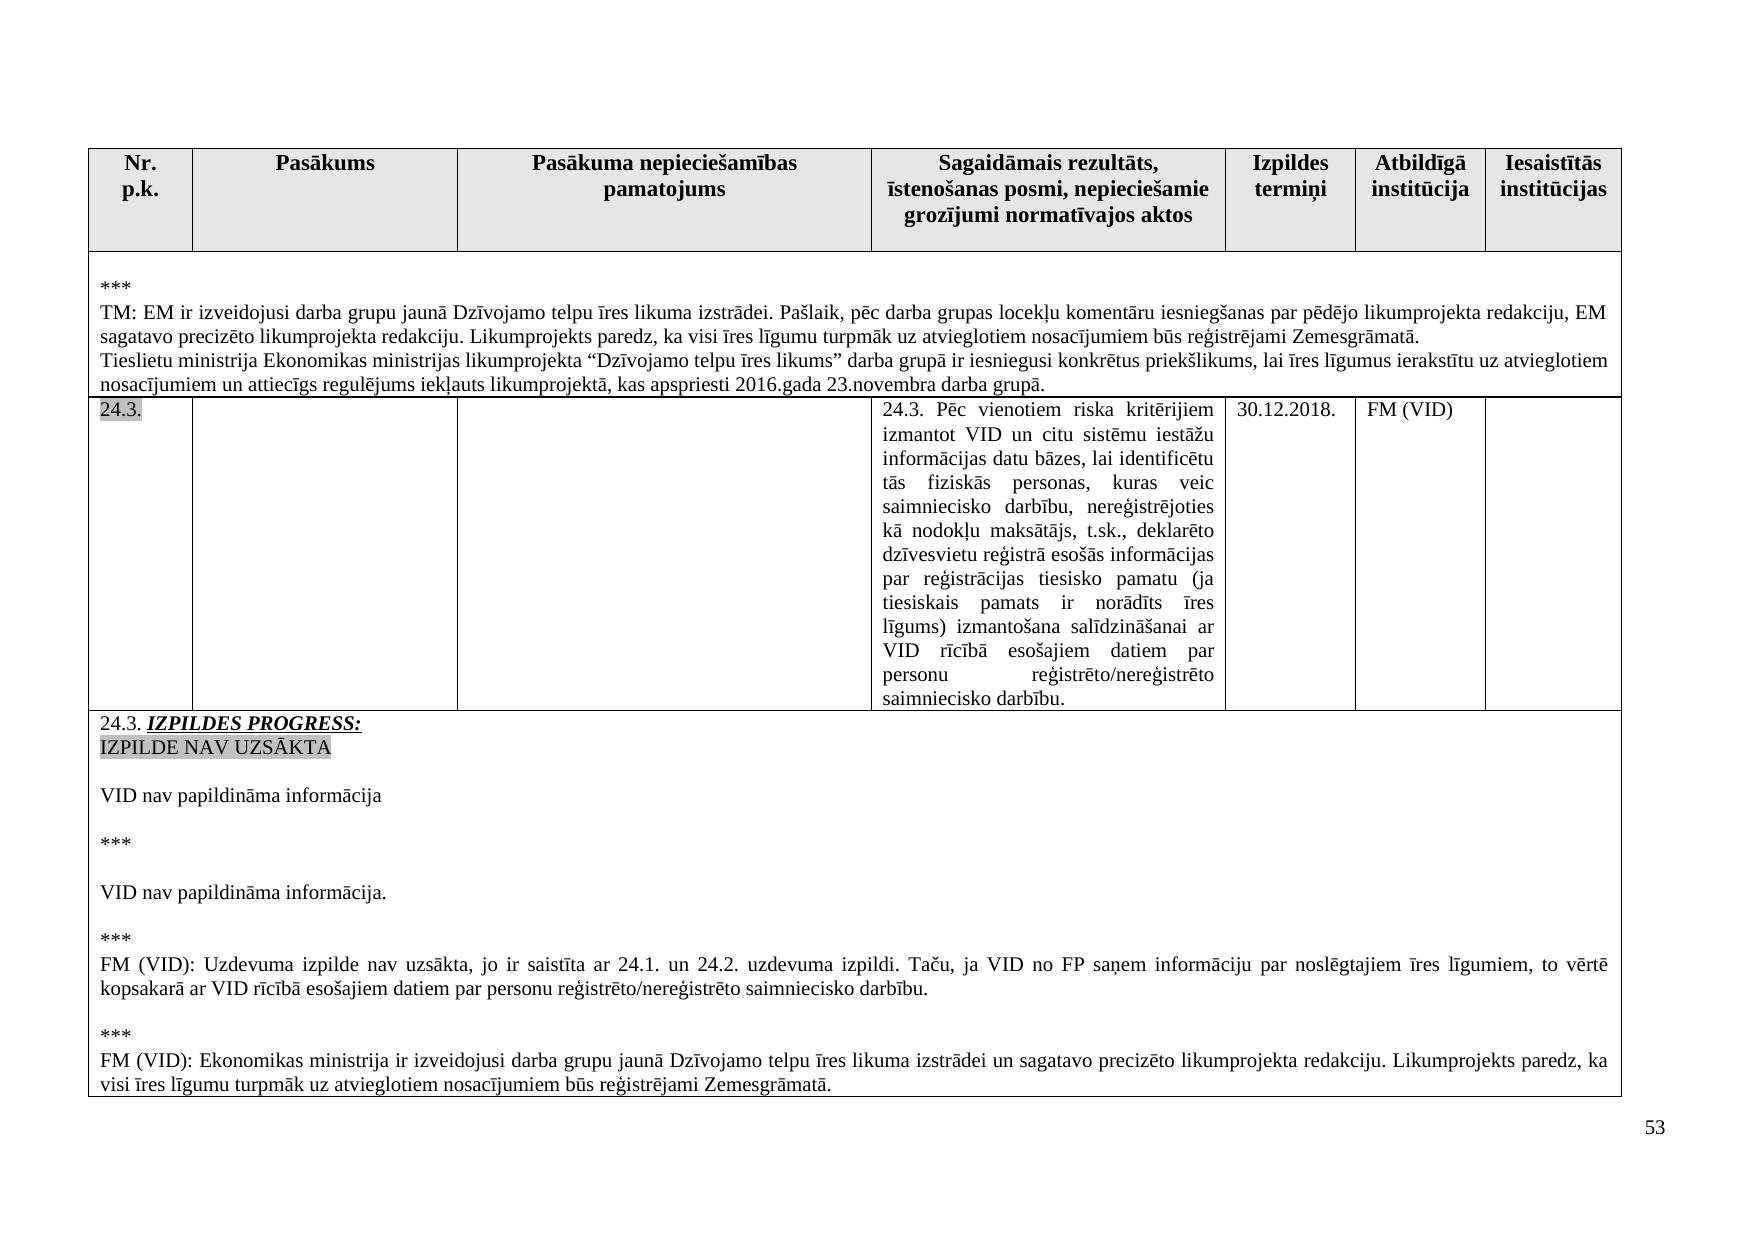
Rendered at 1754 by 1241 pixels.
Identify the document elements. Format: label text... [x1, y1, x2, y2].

table_cell 30.12.2018. [1226, 398, 1355, 710]
table_header Pasākuma nepieciešamības pamatojums [458, 149, 871, 251]
table_cell [1486, 398, 1621, 710]
table_header Nr. p.k. [89, 149, 192, 251]
table_cell 24.3. IZPILDES PROGRESS: IZPILDE NAV UZSĀKTA VID nav papildināma informācija *** VID nav papildināma informācija. *** FM (VID): Uzdevuma izpilde nav uzsākta, jo ir saistīta ar 24.1. un 24.2. uzdevuma izpildi. Taču, ja VID no FP saņem informāciju par noslēgtajiem īres līgumiem, to vērtē kopsakarā ar VID rīcībā esošajiem datiem par personu reģistrēto/nereģistrēto saimniecisko darbību. *** FM (VID): Ekonomikas ministrija ir izveidojusi darba grupu jaunā Dzīvojamo telpu īres likuma izstrādei un sagatavo precizēto likumprojekta redakciju. Likumprojekts paredz, ka visi īres līgumu turpmāk uz atvieglotiem nosacījumiem būs reģistrējami Zemesgrāmatā. [89, 711, 1621, 1096]
table_cell [458, 398, 871, 710]
table_header Pasākums [193, 149, 457, 251]
table_header Sagaidāmais rezultāts, īstenošanas posmi, nepieciešamie grozījumi normatīvajos aktos [872, 149, 1225, 251]
table_cell FM (VID) [1356, 398, 1485, 710]
table_cell [193, 398, 457, 710]
table_header Iesaistītās institūcijas [1486, 149, 1621, 251]
table_header Atbildīgā institūcija [1356, 149, 1485, 251]
table_cell 24.3. [89, 398, 192, 710]
table_header Izpildes termiņi [1226, 149, 1355, 251]
table_cell 24.3. Pēc vienotiem riska kritērijiem izmantot VID un citu sistēmu iestāžu informācijas datu bāzes, lai identificētu tās fiziskās personas, kuras veic saimniecisko darbību, nereģistrējoties kā nodokļu maksātājs, t.sk., deklarēto dzīvesvietu reģistrā esošās informācijas par reģistrācijas tiesisko pamatu (ja tiesiskais pamats ir norādīts īres līgums) izmantošana salīdzināšanai ar VID rīcībā esošajiem datiem par personu reģistrēto/nereģistrēto saimniecisko darbību. [872, 398, 1225, 710]
